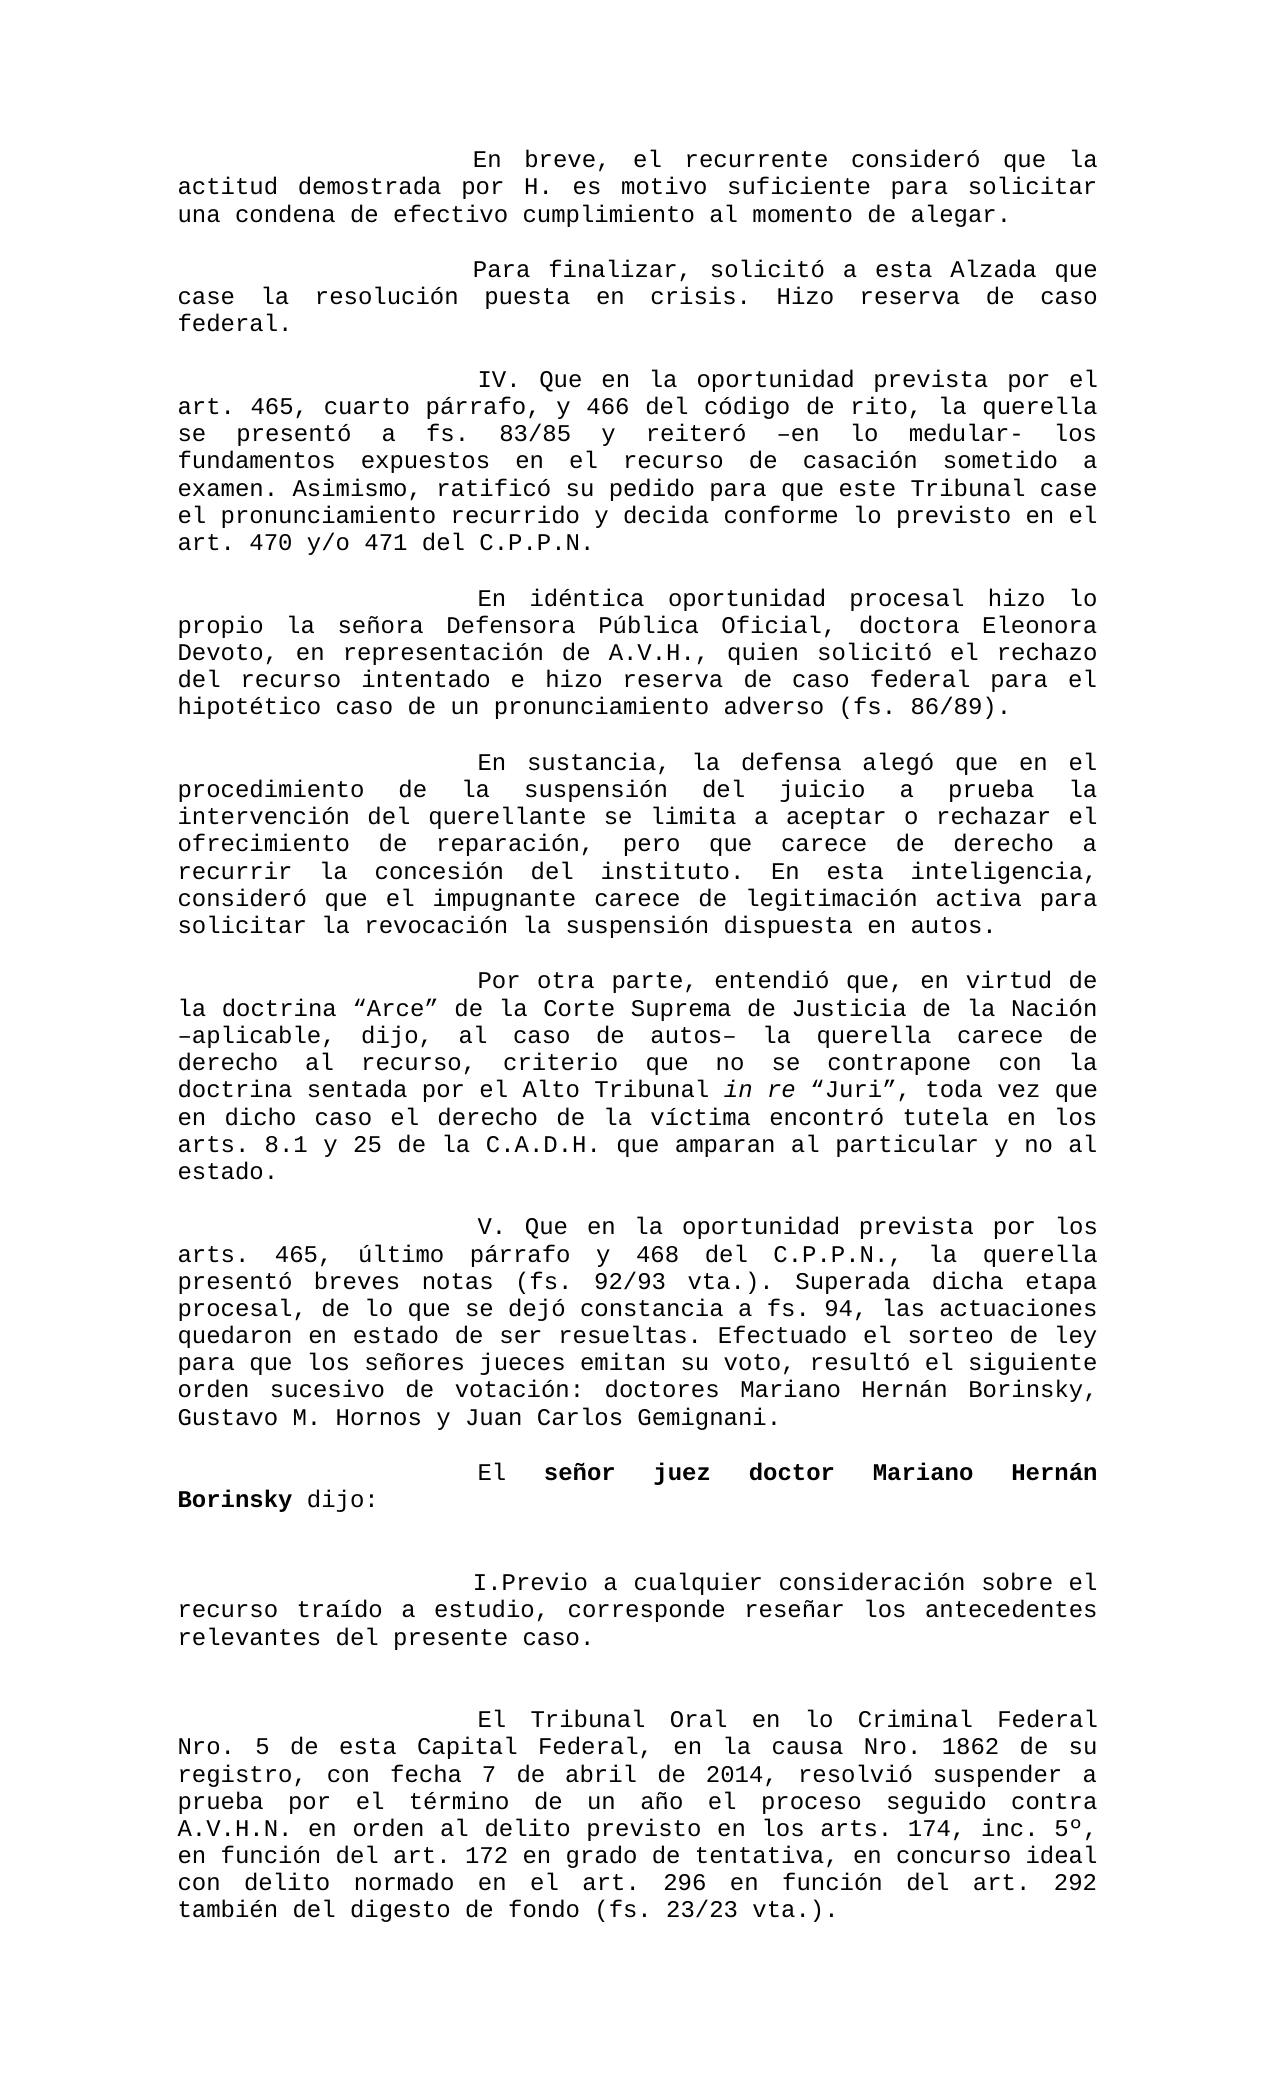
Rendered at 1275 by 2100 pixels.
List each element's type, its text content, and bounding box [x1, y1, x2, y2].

text El señor juez doctor Mariano Hernán Borinsky dijo: [177, 1461, 1098, 1515]
text Por otra parte, entendió que, en virtud de la doctrina “Arce” de la Corte Suprema de Justicia de la Nación –aplicable, dijo, al caso de autos– la querella carece de derecho al recurso, criterio que no se contrapone con la doctrina sentada por el Alto Tribunal in re “Juri”, toda vez que en dicho caso el derecho de la víctima encontró tutela en los arts. 8.1 y 25 de la C.A.D.H. que amparan al particular y no al estado. [177, 969, 1098, 1186]
text V. Que en la oportunidad prevista por los arts. 465, último párrafo y 468 del C.P.P.N., la querella presentó breves notas (fs. 92/93 vta.). Superada dicha etapa procesal, de lo que se dejó constancia a fs. 94, las actuaciones quedaron en estado de ser resueltas. Efectuado el sorteo de ley para que los señores jueces emitan su voto, resultó el siguiente orden sucesivo de votación: doctores Mariano Hernán Borinsky, Gustavo M. Hornos y Juan Carlos Gemignani. [177, 1215, 1098, 1432]
text IV. Que en la oportunidad prevista por el art. 465, cuarto párrafo, y 466 del código de rito, la querella se presentó a fs. 83/85 y reiteró –en lo medular- los fundamentos expuestos en el recurso de casación sometido a examen. Asimismo, ratificó su pedido para que este Tribunal case el pronunciamiento recurrido y decida conforme lo previsto en el art. 470 y/o 471 del C.P.P.N. [177, 367, 1098, 558]
text En idéntica oportunidad procesal hizo lo propio la señora Defensora Pública Oficial, doctora Eleonora Devoto, en representación de A.V.H., quien solicitó el rechazo del recurso intentado e hizo reserva de caso federal para el hipotético caso de un pronunciamiento adverso (fs. 86/89). [177, 586, 1098, 722]
text En sustancia, la defensa alegó que en el procedimiento de la suspensión del juicio a prueba la intervención del querellante se limita a aceptar o rechazar el ofrecimiento de reparación, pero que carece de derecho a recurrir la concesión del instituto. En esta inteligencia, consideró que el impugnante carece de legitimación activa para solicitar la revocación la suspensión dispuesta en autos. [177, 750, 1098, 941]
text Para finalizar, solicitó a esta Alzada que case la resolución puesta en crisis. Hizo reserva de caso federal. [177, 257, 1098, 339]
text El Tribunal Oral en lo Criminal Federal Nro. 5 de esta Capital Federal, en la causa Nro. 1862 de su registro, con fecha 7 de abril de 2014, resolvió suspender a prueba por el término de un año el proceso seguido contra A.V.H.N. en orden al delito previsto en los arts. 174, inc. 5º, en función del art. 172 en grado de tentativa, en concurso ideal con delito normado en el art. 296 en función del art. 292 también del digesto de fondo (fs. 23/23 vta.). [177, 1708, 1098, 1925]
text En breve, el recurrente consideró que la actitud demostrada por H. es motivo suficiente para solicitar una condena de efectivo cumplimiento al momento de alegar. [177, 148, 1098, 229]
text I.Previo a cualquier consideración sobre el recurso traído a estudio, corresponde reseñar los antecedentes relevantes del presente caso. [177, 1571, 1098, 1652]
